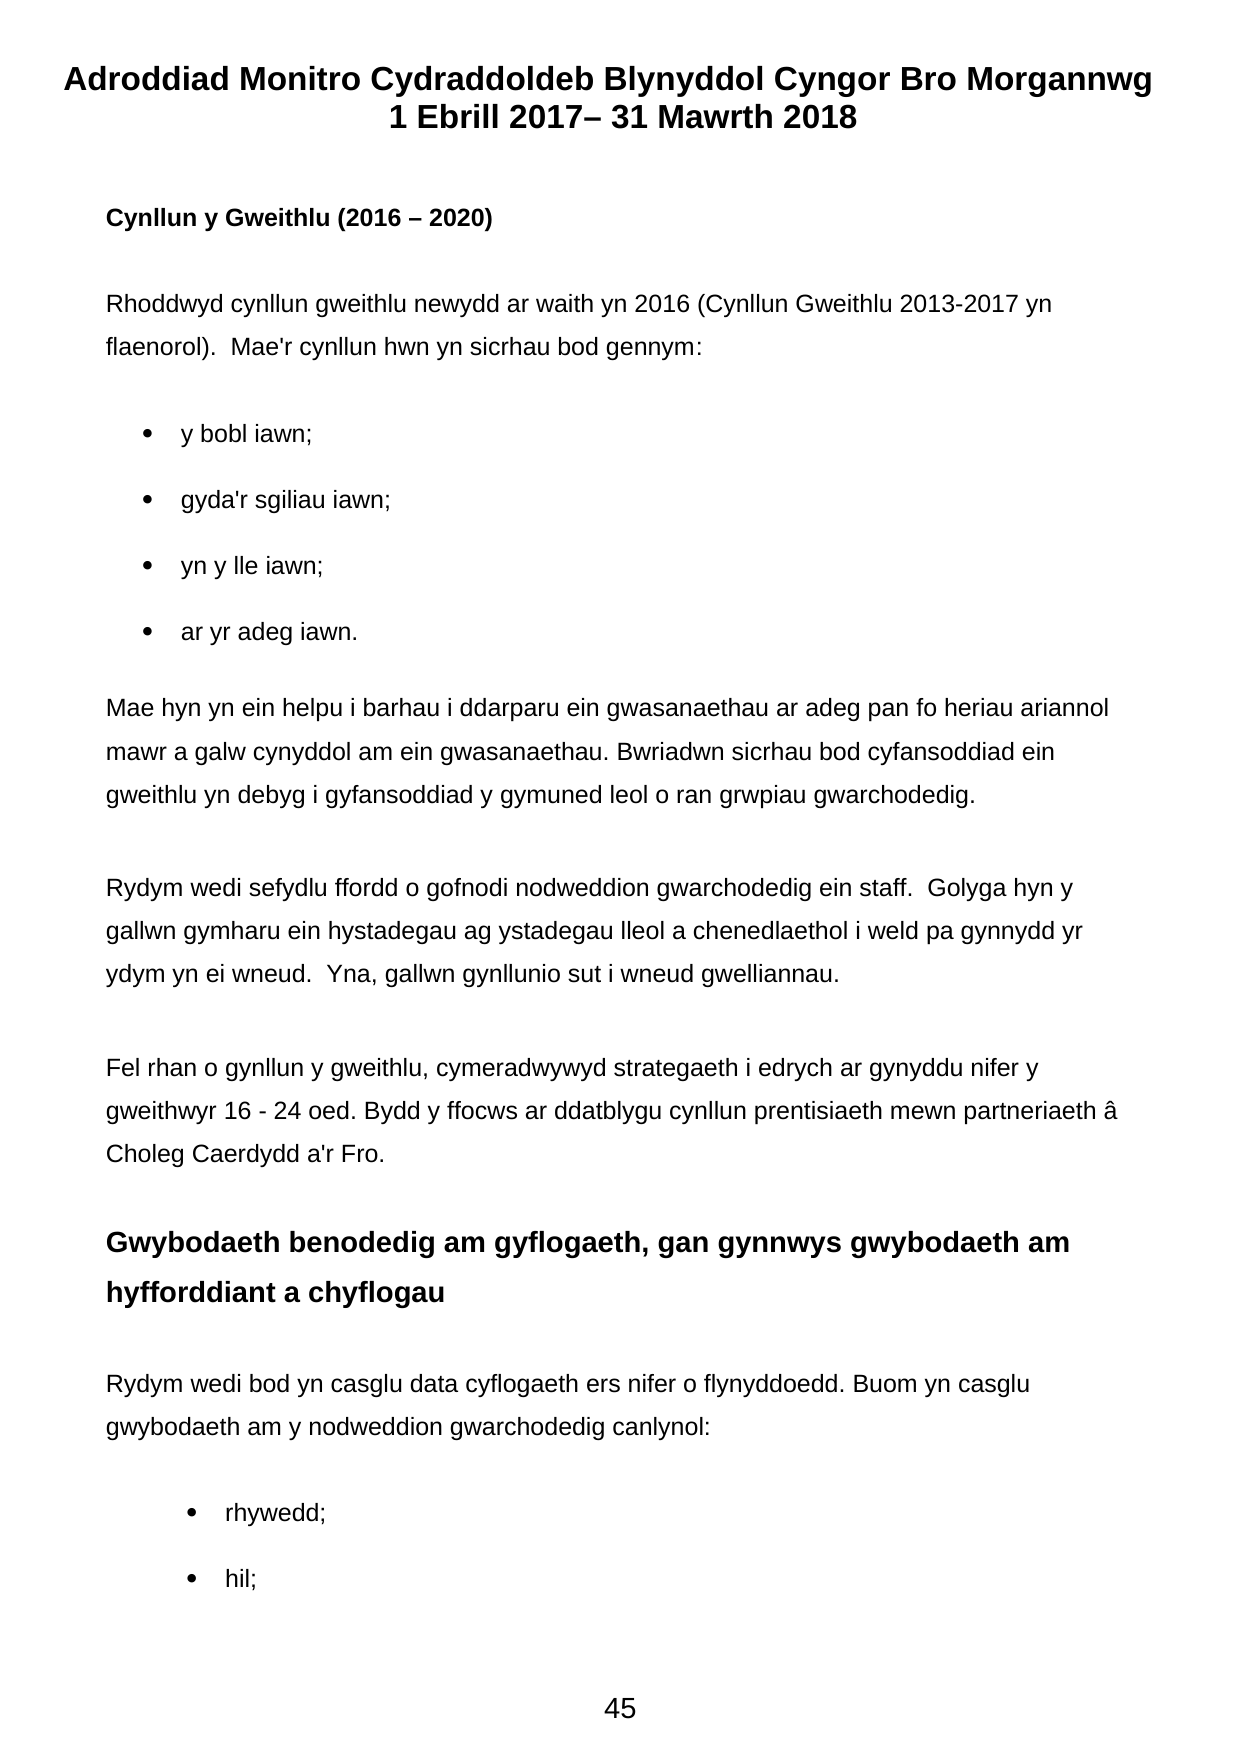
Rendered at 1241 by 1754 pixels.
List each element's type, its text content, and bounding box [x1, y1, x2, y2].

list ar yr adeg iawn. [143, 617, 1135, 646]
text Rydym wedi sefydlu ffordd o gofnodi nodweddion gwarchodedig ein staff. Golyga hyn y gallwn gymharu ein hystadegau ag ystadegau lleol a chenedlaethol i weld pa gynnydd yr ydym yn ei wneud. Yna, gallwn gynllunio sut i wneud gwelliannau. [106, 873, 1135, 988]
list y bobl iawn; [143, 419, 1135, 447]
text Rydym wedi bod yn casglu data cyflogaeth ers nifer o flynyddoedd. Buom yn casglu gwybodaeth am y nodweddion gwarchodedig canlynol: [106, 1369, 1135, 1441]
list yn y lle iawn; [143, 551, 1135, 580]
text Fel rhan o gynllun y gweithlu, cymeradwywyd strategaeth i edrych ar gynyddu nifer y gweithwyr 16 - 24 oed. Bydd y ffocws ar ddatblygu cynllun prentisiaeth mewn partneriaeth â Choleg Caerdydd a'r Fro. [106, 1053, 1135, 1168]
list gyda'r sgiliau iawn; [143, 485, 1135, 514]
subtitle Gwybodaeth benodedig am gyflogaeth, gan gynnwys gwybodaeth am hyfforddiant a chyflogau [106, 1225, 1135, 1309]
text Rhoddwyd cynllun gweithlu newydd ar waith yn 2016 (Cynllun Gweithlu 2013-2017 yn flaenorol). Mae'r cynllun hwn yn sicrhau bod gennym: [106, 289, 1135, 361]
subtitle Cynllun y Gweithlu (2016 – 2020) [106, 203, 1135, 232]
text Mae hyn yn ein helpu i barhau i ddarparu ein gwasanaethau ar adeg pan fo heriau ariannol mawr a galw cynyddol am ein gwasanaethau. Bwriadwn sicrhau bod cyfansoddiad ein gweithlu yn debyg i gyfansoddiad y gymuned leol o ran grwpiau gwarchodedig. [106, 693, 1135, 808]
list rhywedd; [187, 1498, 1135, 1527]
list hil; [187, 1564, 1135, 1593]
